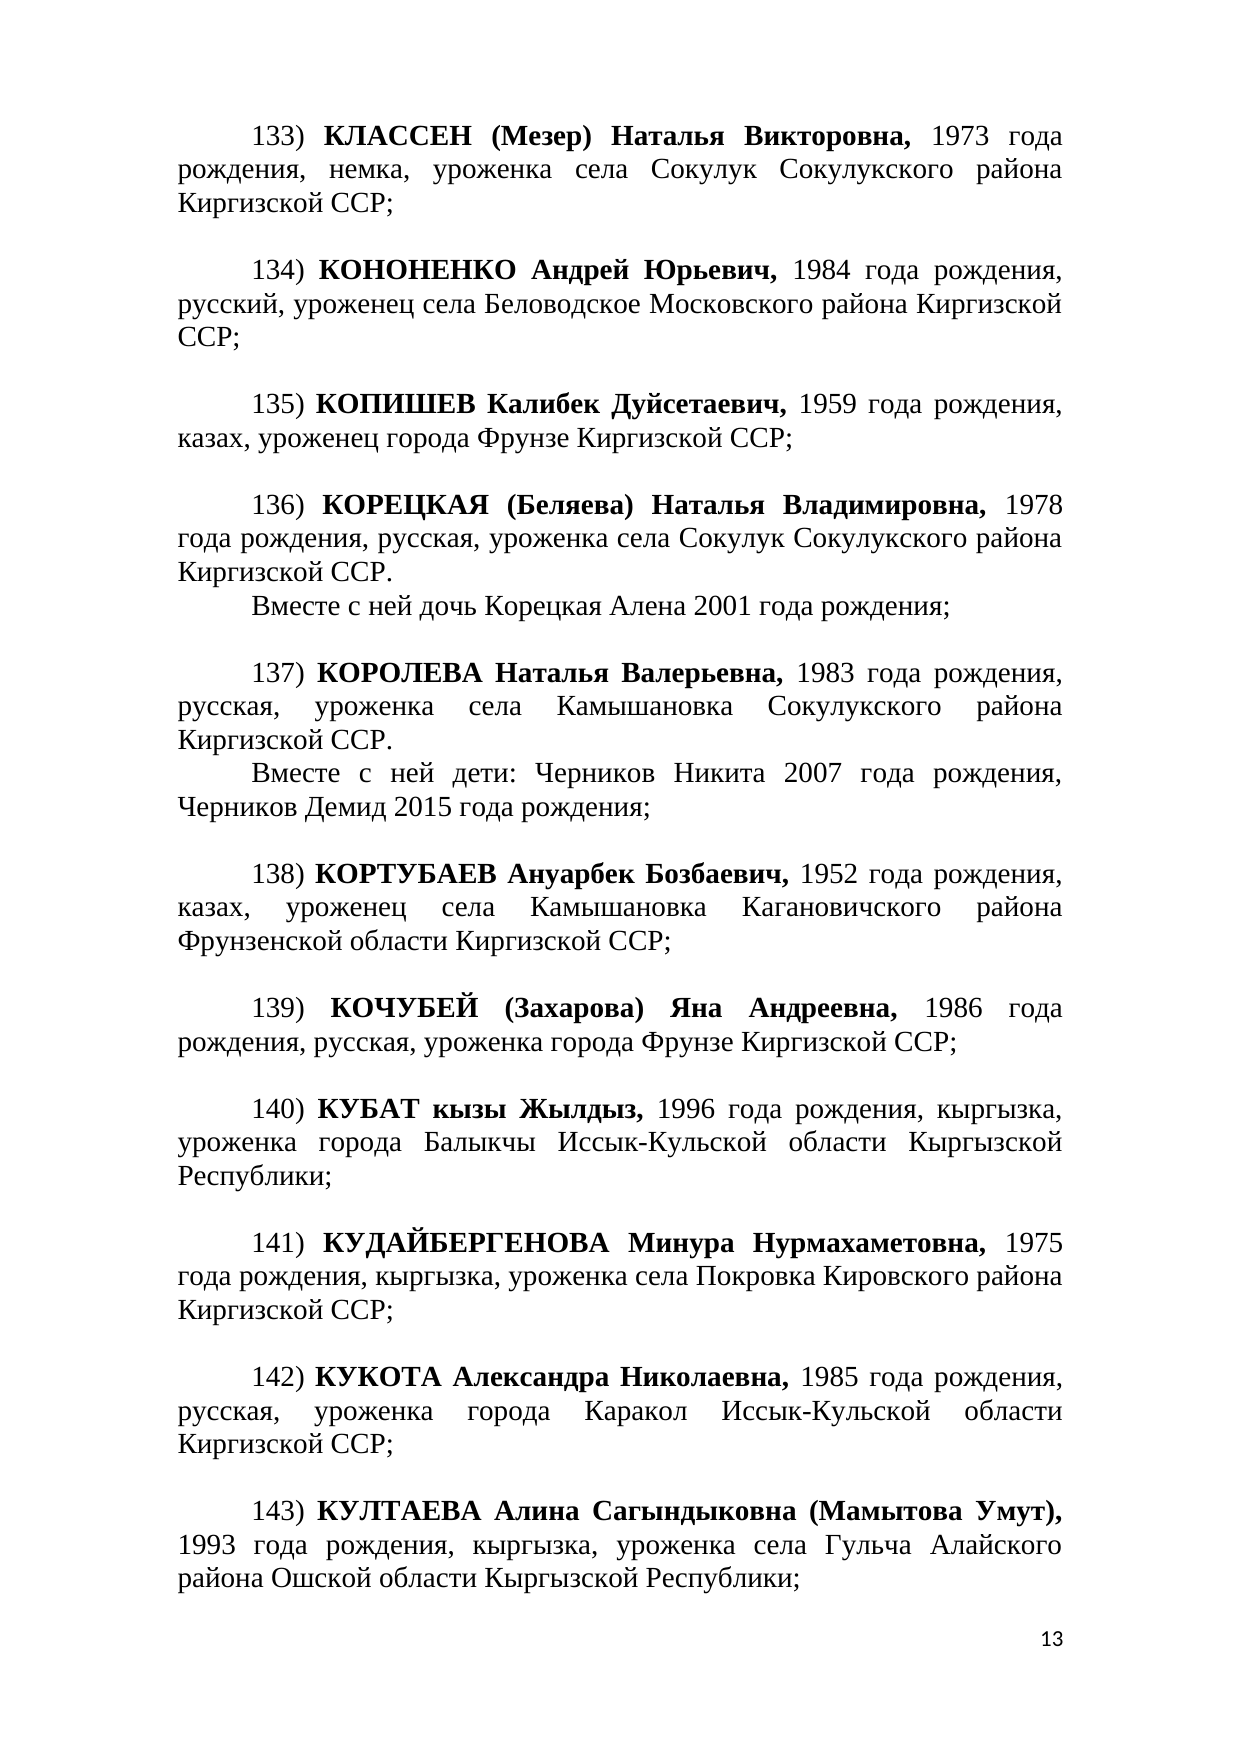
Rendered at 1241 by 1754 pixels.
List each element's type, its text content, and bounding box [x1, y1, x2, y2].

text 137) КОРОЛЕВА Наталья Валерьевна, 1983 года рождения, русская, уроженка села Камышановка Сокулукского района Киргизской ССР. [177, 655, 1063, 755]
text 136) КОРЕЦКАЯ (Беляева) Наталья Владимировна, 1978 года рождения, русская, уроженка села Сокулук Сокулукского района Киргизской ССР. [177, 487, 1063, 588]
text 141) КУДАЙБЕРГЕНОВА Минура Нурмахаметовна, 1975 года рождения, кыргызка, уроженка села Покровка Кировского района Киргизской ССР; [177, 1225, 1063, 1326]
text 134) КОНОНЕНКО Андрей Юрьевич, 1984 года рождения, русский, уроженец села Беловодское Московского района Киргизской ССР; [177, 252, 1063, 353]
text 135) КОПИШЕВ Калибек Дуйсетаевич, 1959 года рождения, казах, уроженец города Фрунзе Киргизской ССР; [177, 386, 1063, 453]
text 133) КЛАССЕН (Мезер) Наталья Викторовна, 1973 года рождения, немка, уроженка села Сокулук Сокулукского района Киргизской ССР; [177, 118, 1063, 219]
text Вместе с ней дочь Корецкая Алена 2001 года рождения; [177, 588, 1063, 621]
text Вместе с ней дети: Черников Никита 2007 года рождения, Черников Демид 2015 года рождения; [177, 755, 1063, 822]
text 138) КОРТУБАЕВ Ануарбек Бозбаевич, 1952 года рождения, казах, уроженец села Камышановка Кагановичского района Фрунзенской области Киргизской ССР; [177, 856, 1063, 957]
text 139) КОЧУБЕЙ (Захарова) Яна Андреевна, 1986 года рождения, русская, уроженка города Фрунзе Киргизской ССР; [177, 990, 1063, 1057]
text 142) КУКОТА Александра Николаевна, 1985 года рождения, русская, уроженка города Каракол Иссык-Кульской области Киргизской ССР; [177, 1359, 1063, 1460]
text 140) КУБАТ кызы Жылдыз, 1996 года рождения, кыргызка, уроженка города Балыкчы Иссык-Кульской области Кыргызской Республики; [177, 1091, 1063, 1191]
text 143) КУЛТАЕВА Алина Сагындыковна (Мамытова Умут), 1993 года рождения, кыргызка, уроженка села Гульча Алайского района Ошской области Кыргызской Республики; [177, 1493, 1063, 1594]
